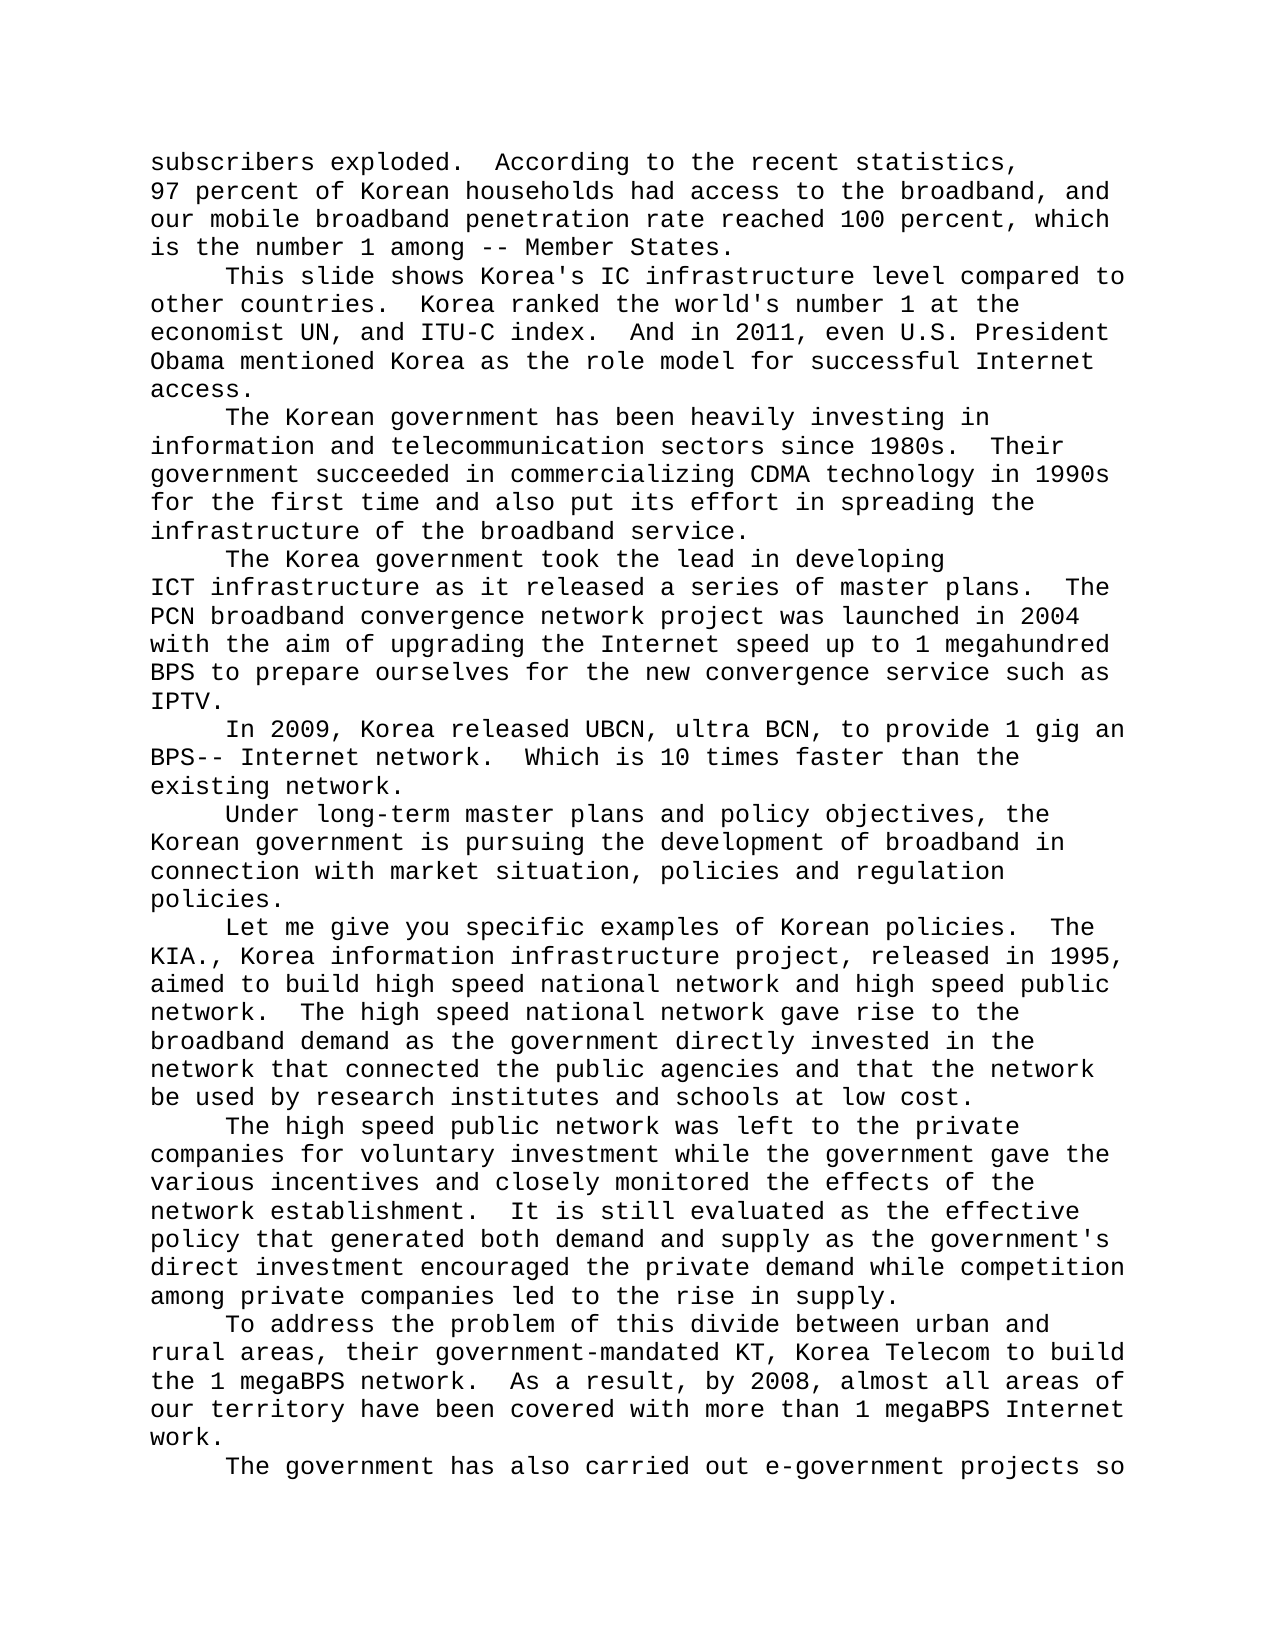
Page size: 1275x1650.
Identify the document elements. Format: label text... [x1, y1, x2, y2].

text This slide shows Korea's IC infrastructure level compared to other countries. Korea ranked the world's number 1 at the economist UN, and ITU-C index. And in 2011, even U.S. President Obama mentioned Korea as the role model for successful Internet access. [150, 263, 1125, 405]
text Under long-term master plans and policy objectives, the Korean government is pursuing the development of broadband in connection with market situation, policies and regulation policies. [150, 802, 1125, 915]
text The high speed public network was left to the private companies for voluntary investment while the government gave the various incentives and closely monitored the effects of the network establishment. It is still evaluated as the effective policy that generated both demand and supply as the government's direct investment encouraged the private demand while competition among private companies led to the rise in supply. [150, 1113, 1125, 1312]
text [150, 150, 1125, 263]
text In 2009, Korea released UBCN, ultra BCN, to provide 1 gig an BPS-- Internet network. Which is 10 times faster than the existing network. [150, 717, 1125, 802]
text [150, 1453, 1125, 1482]
text Let me give you specific examples of Korean policies. The KIA., Korea information infrastructure project, released in 1995, aimed to build high speed national network and high speed public network. The high speed national network gave rise to the broadband demand as the government directly invested in the network that connected the public agencies and that the network be used by research institutes and schools at low cost. [150, 915, 1125, 1113]
text The Korea government took the lead in developing ICT infrastructure as it released a series of master plans. The PCN broadband convergence network project was launched in 2004 with the aim of upgrading the Internet speed up to 1 megahundred BPS to prepare ourselves for the new convergence service such as IPTV. [150, 547, 1125, 717]
text The Korean government has been heavily investing in information and telecommunication sectors since 1980s. Their government succeeded in commercializing CDMA technology in 1990s for the first time and also put its effort in spreading the infrastructure of the broadband service. [150, 405, 1125, 547]
text To address the problem of this divide between urban and rural areas, their government-mandated KT, Korea Telecom to build the 1 megaBPS network. As a result, by 2008, almost all areas of our territory have been covered with more than 1 megaBPS Internet work. [150, 1312, 1125, 1453]
